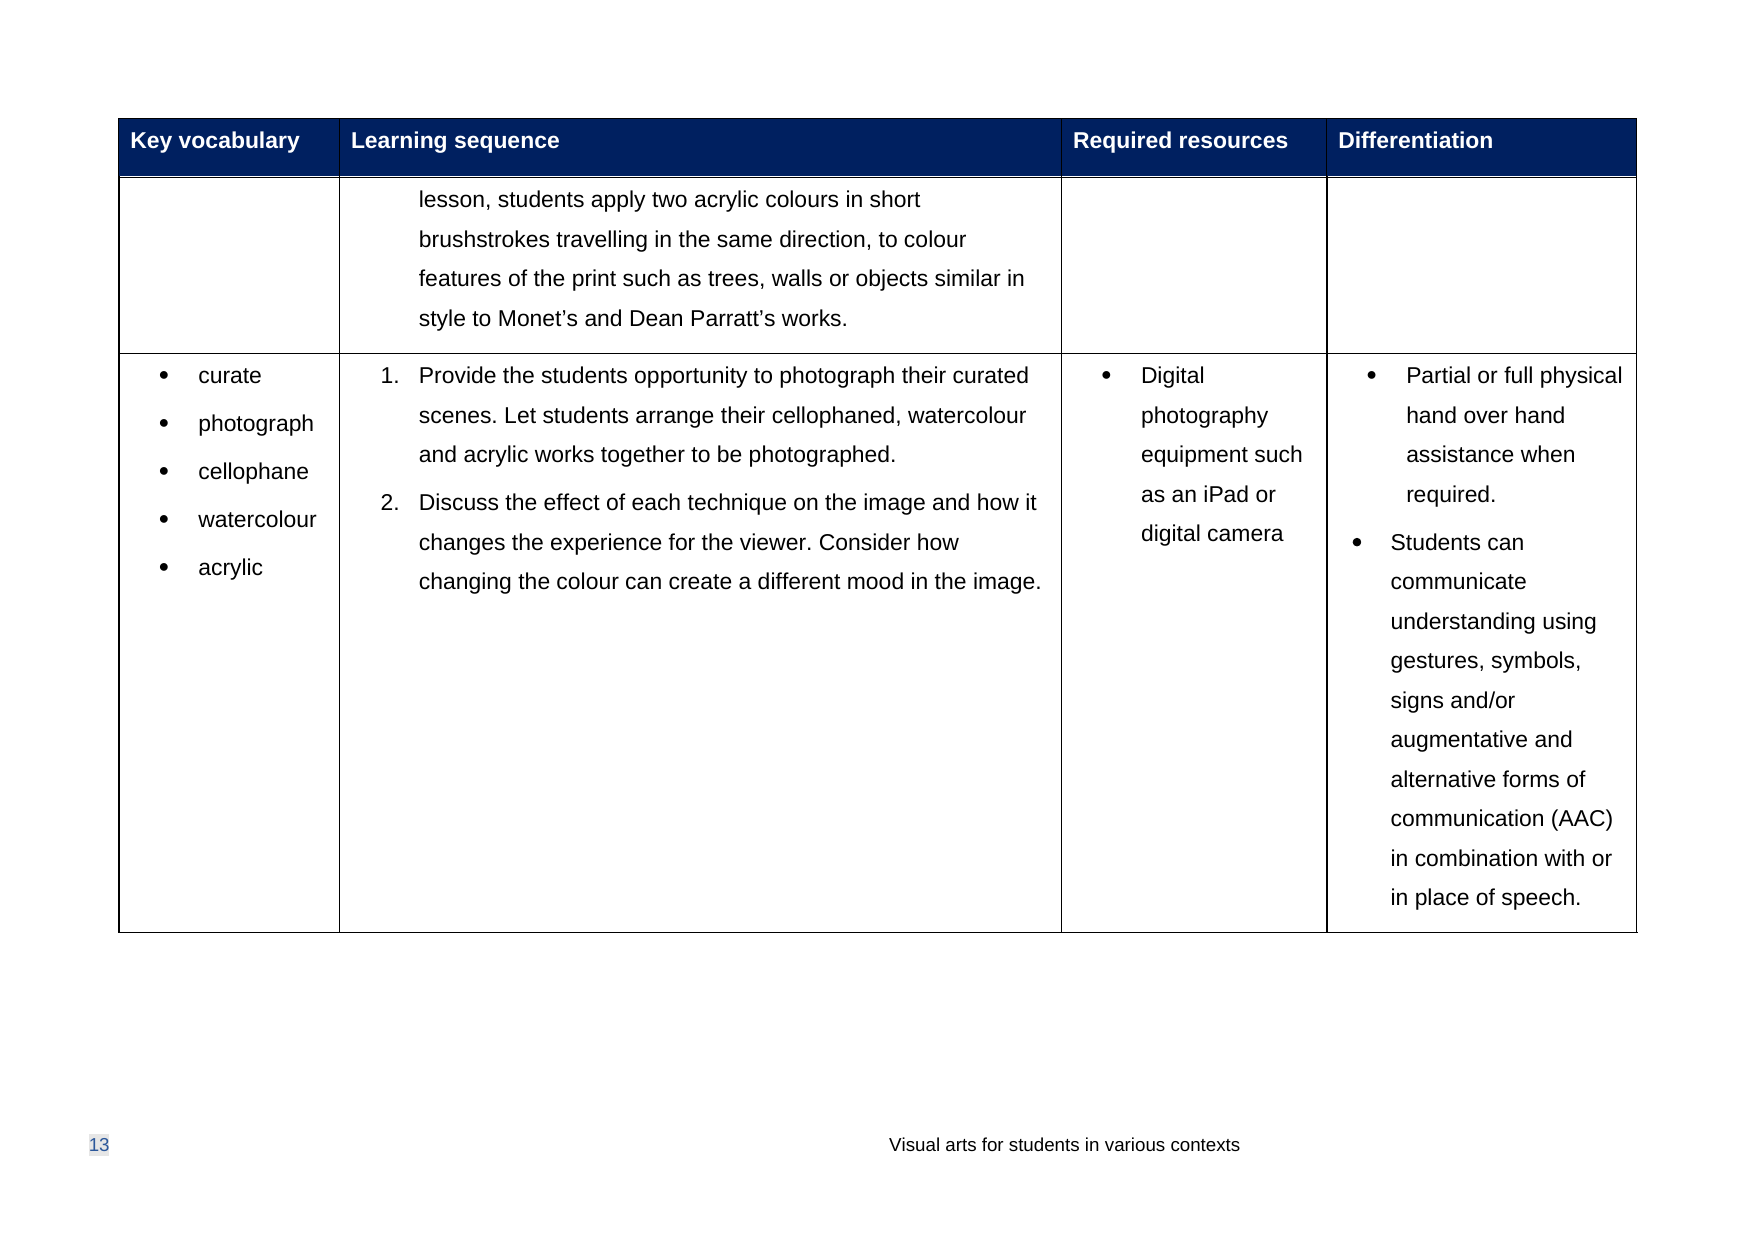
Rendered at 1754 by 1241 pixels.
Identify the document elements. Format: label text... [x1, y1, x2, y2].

table_cell Digital photography equipment such as an iPad or digital camera [1062, 354, 1326, 932]
table_header Key vocabulary [119, 119, 339, 176]
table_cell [1328, 178, 1636, 353]
table_cell curate photograph cellophane watercolour acrylic [120, 354, 339, 932]
table_cell Provide the students opportunity to photograph their curated scenes. Let students arrange their cellophaned, watercolour and acrylic works together to be photographed. Discuss the effect of each technique on the image and how it changes the experience for the viewer. Consider how changing the colour can create a different mood in the image. [340, 354, 1061, 932]
table_header Required resources [1062, 119, 1326, 176]
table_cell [1062, 178, 1326, 353]
table_header Learning sequence [340, 119, 1061, 176]
table_cell Partial or full physical hand over hand assistance when required. Students can communicate understanding using gestures, symbols, signs and/or augmentative and alternative forms of communication (AAC) in combination with or in place of speech. [1328, 354, 1636, 932]
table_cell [340, 178, 1061, 353]
table_header Differentiation [1327, 119, 1636, 176]
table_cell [120, 178, 339, 353]
